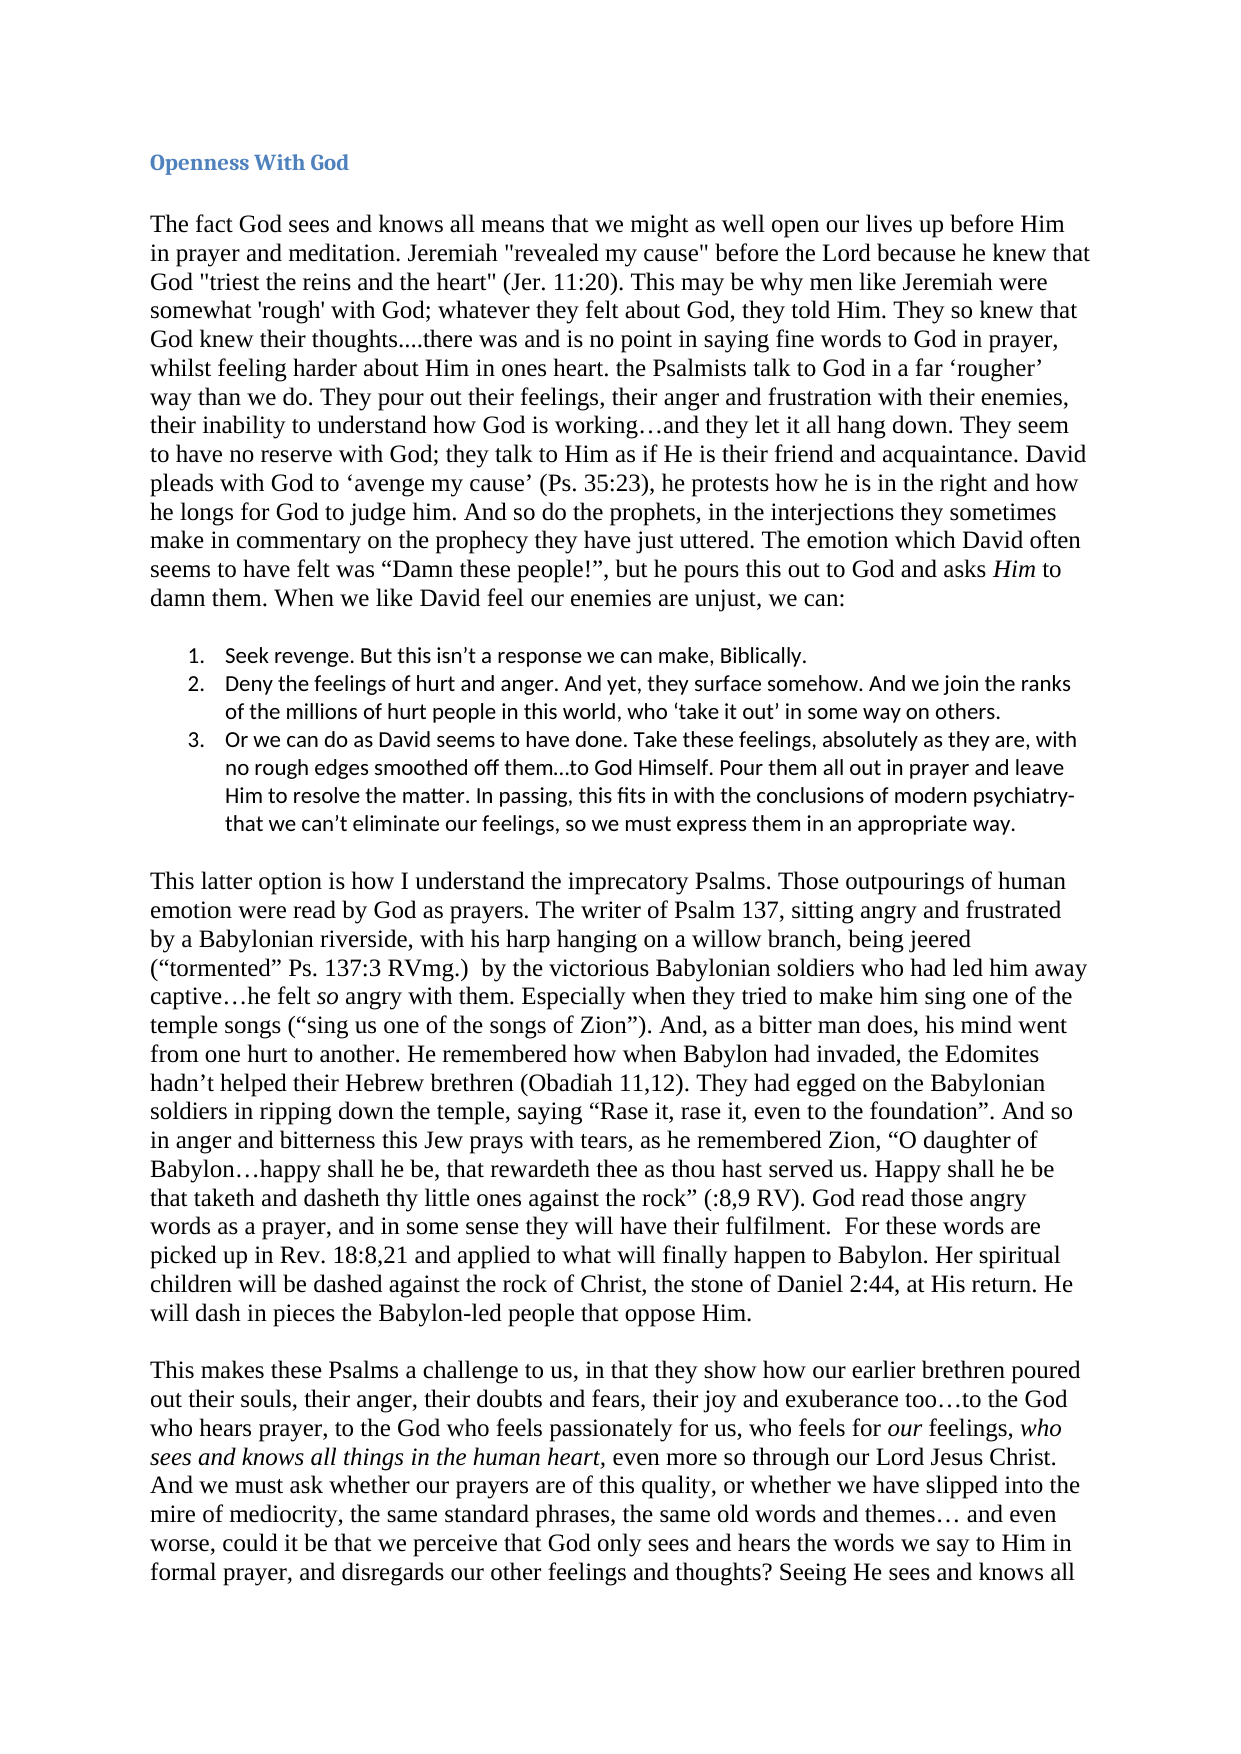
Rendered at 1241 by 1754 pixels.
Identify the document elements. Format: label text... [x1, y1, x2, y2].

list Or we can do as David seems to have done. Take these feelings, absolutely as they are, with no rough edges smoothed off them…to God Himself. Pour them all out in prayer and leave Him to resolve the matter. In passing, this fits in with the conclusions of modern psychiatry- that we can’t eliminate our feelings, so we must express them in an appropriate way. [187, 725, 1090, 837]
subtitle Openness With God [150, 150, 1090, 176]
list Seek revenge. But this isn’t a response we can make, Biblically. [187, 641, 1090, 669]
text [150, 1356, 1090, 1586]
text The fact God sees and knows all means that we might as well open our lives up before Him in prayer and meditation. Jeremiah "revealed my cause" before the Lord because he knew that God "triest the reins and the heart" (Jer. 11:20). This may be why men like Jeremiah were somewhat 'rough' with God; whatever they felt about God, they told Him. They so knew that God knew their thoughts....there was and is no point in saying fine words to God in prayer, whilst feeling harder about Him in ones heart. the Psalmists talk to God in a far ‘rougher’ way than we do. They pour out their feelings, their anger and frustration with their enemies, their inability to understand how God is working…and they let it all hang down. They seem to have no reserve with God; they talk to Him as if He is their friend and acquaintance. David pleads with God to ‘avenge my cause’ (Ps. 35:23), he protests how he is in the right and how he longs for God to judge him. And so do the prophets, in the interjections they sometimes make in commentary on the prophecy they have just uttered. The emotion which David often seems to have felt was “Damn these people!”, but he pours this out to God and asks Him to damn them. When we like David feel our enemies are unjust, we can: [150, 209, 1090, 612]
text This latter option is how I understand the imprecatory Psalms. Those outpourings of human emotion were read by God as prayers. The writer of Psalm 137, sitting angry and frustrated by a Babylonian riverside, with his harp hanging on a willow branch, being jeered (“tormented” Ps. 137:3 RVmg.) by the victorious Babylonian soldiers who had led him away captive…he felt so angry with them. Especially when they tried to make him sing one of the temple songs (“sing us one of the songs of Zion”). And, as a bitter man does, his mind went from one hurt to another. He remembered how when Babylon had invaded, the Edomites hadn’t helped their Hebrew brethren (Obadiah 11,12). They had egged on the Babylonian soldiers in ripping down the temple, saying “Rase it, rase it, even to the foundation”. And so in anger and bitterness this Jew prays with tears, as he remembered Zion, “O daughter of Babylon…happy shall he be, that rewardeth thee as thou hast served us. Happy shall he be that taketh and dasheth thy little ones against the rock” (:8,9 RV). God read those angry words as a prayer, and in some sense they will have their fulfilment. For these words are picked up in Rev. 18:8,21 and applied to what will finally happen to Babylon. Her spiritual children will be dashed against the rock of Christ, the stone of Daniel 2:44, at His return. He will dash in pieces the Babylon-led people that oppose Him. [150, 866, 1090, 1326]
list Deny the feelings of hurt and anger. And yet, they surface somehow. And we join the ranks of the millions of hurt people in this world, who ‘take it out’ in some way on others. [187, 669, 1090, 725]
